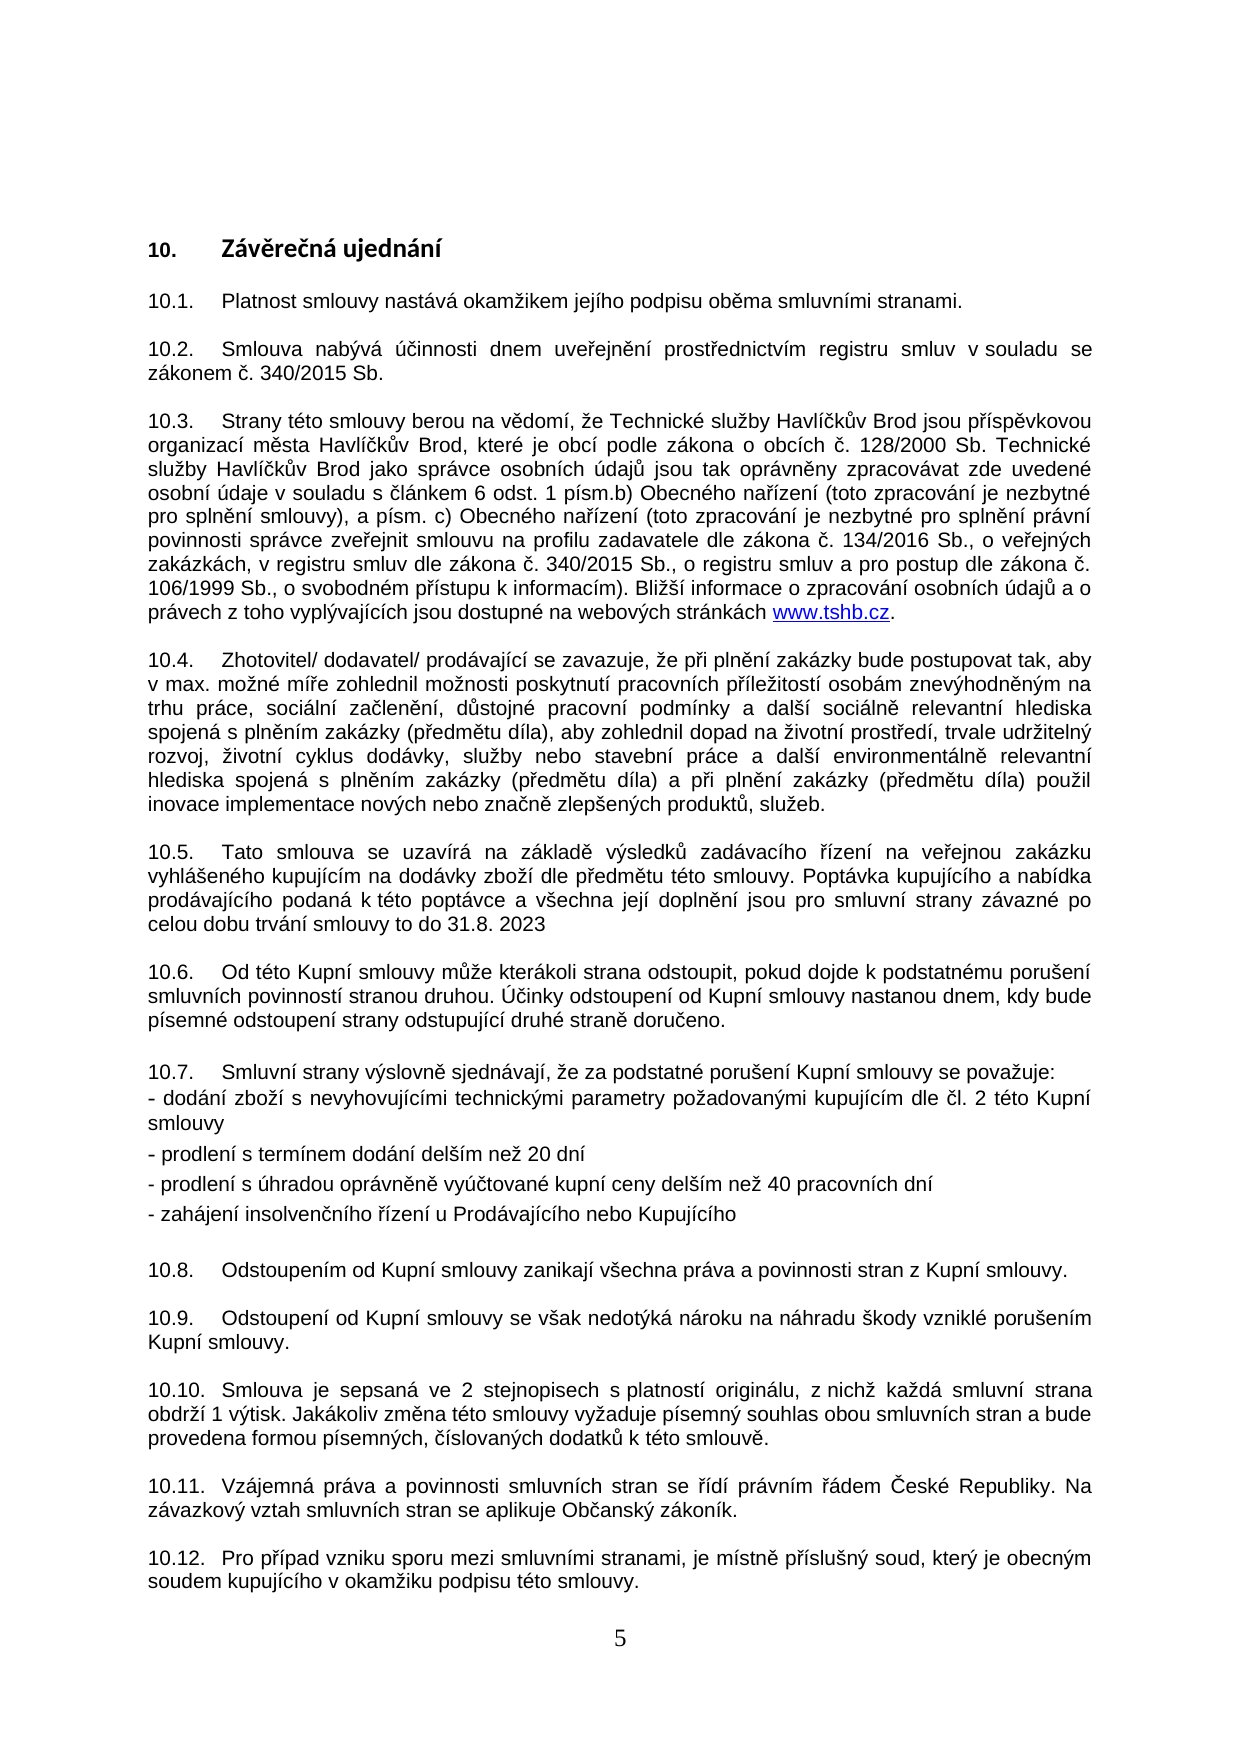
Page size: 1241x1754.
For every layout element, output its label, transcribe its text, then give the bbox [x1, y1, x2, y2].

list Závěrečná ujednání [148, 232, 1093, 265]
list Zhotovitel/ dodavatel/ prodávající se zavazuje, že při plnění zakázky bude postupovat tak, aby v max. možné míře zohlednil možnosti poskytnutí pracovních příležitostí osobám znevýhodněným na trhu práce, sociální začlenění, důstojné pracovní podmínky a další sociálně relevantní hlediska spojená s plněním zakázky (předmětu díla), aby zohlednil dopad na životní prostředí, trvale udržitelný rozvoj, životní cyklus dodávky, služby nebo stavební práce a další environmentálně relevantní hlediska spojená s plněním zakázky (předmětu díla) a při plnění zakázky (předmětu díla) použil inovace implementace nových nebo značně zlepšených produktů, služeb. [148, 648, 1093, 816]
text - prodlení s termínem dodání delším než 20 dní [148, 1140, 1093, 1166]
list Strany této smlouvy berou na vědomí, že Technické služby Havlíčkův Brod jsou příspěvkovou organizací města Havlíčkův Brod, které je obcí podle zákona o obcích č. 128/2000 Sb. Technické služby Havlíčkův Brod jako správce osobních údajů jsou tak oprávněny zpracovávat zde uvedené osobní údaje v souladu s článkem 6 odst. 1 písm.b) Obecného nařízení (toto zpracování je nezbytné pro splnění smlouvy), a písm. c) Obecného nařízení (toto zpracování je nezbytné pro splnění právní povinnosti správce zveřejnit smlouvu na profilu zadavatele dle zákona č. 134/2016 Sb., o veřejných zakázkách, v registru smluv dle zákona č. 340/2015 Sb., o registru smluv a pro postup dle zákona č. 106/1999 Sb., o svobodném přístupu k informacím). Bližší informace o zpracování osobních údajů a o právech z toho vyplývajících jsou dostupné na webových stránkách www.tshb.cz. [148, 408, 1093, 624]
list Od této Kupní smlouvy může kterákoli strana odstoupit, pokud dojde k podstatnému porušení smluvních povinností stranou druhou. Účinky odstoupení od Kupní smlouvy nastanou dnem, kdy bude písemné odstoupení strany odstupující druhé straně doručeno. [148, 959, 1093, 1031]
list Tato smlouva se uzavírá na základě výsledků zadávacího řízení na veřejnou zakázku vyhlášeného kupujícím na dodávky zboží dle předmětu této smlouvy. Poptávka kupujícího a nabídka prodávajícího podaná k této poptávce a všechna její doplnění jsou pro smluvní strany závazné po celou dobu trvání smlouvy to do 31.8. 2023 [148, 840, 1093, 936]
list Vzájemná práva a povinnosti smluvních stran se řídí právním řádem České Republiky. Na závazkový vztah smluvních stran se aplikuje Občanský zákoník. [148, 1473, 1093, 1521]
list Pro případ vzniku sporu mezi smluvními stranami, je místně příslušný soud, který je obecným soudem kupujícího v okamžiku podpisu této smlouvy. [148, 1545, 1093, 1593]
text - zahájení insolvenčního řízení u Prodávajícího nebo Kupujícího [148, 1202, 1093, 1226]
list Odstoupením od Kupní smlouvy zanikají všechna práva a povinnosti stran z Kupní smlouvy. [148, 1258, 1093, 1282]
list Smlouva je sepsaná ve 2 stejnopisech s platností originálu, z nichž každá smluvní strana obdrží 1 výtisk. Jakákoliv změna této smlouvy vyžaduje písemný souhlas obou smluvních stran a bude provedena formou písemných, číslovaných dodatků k této smlouvě. [148, 1378, 1093, 1449]
list Smlouva nabývá účinnosti dnem uveřejnění prostřednictvím registru smluv v souladu se zákonem č. 340/2015 Sb. [148, 337, 1093, 384]
text - prodlení s úhradou oprávněně vyúčtované kupní ceny delším než 40 pracovních dní [148, 1172, 1093, 1196]
list Smluvní strany výslovně sjednávají, že za podstatné porušení Kupní smlouvy se považuje: [148, 1060, 1093, 1084]
list Odstoupení od Kupní smlouvy se však nedotýká nároku na náhradu škody vzniklé porušením Kupní smlouvy. [148, 1306, 1093, 1354]
list Platnost smlouvy nastává okamžikem jejího podpisu oběma smluvními stranami. [148, 289, 1093, 313]
text - dodání zboží s nevyhovujícími technickými parametry požadovanými kupujícím dle čl. 2 této Kupní smlouvy [148, 1084, 1093, 1134]
